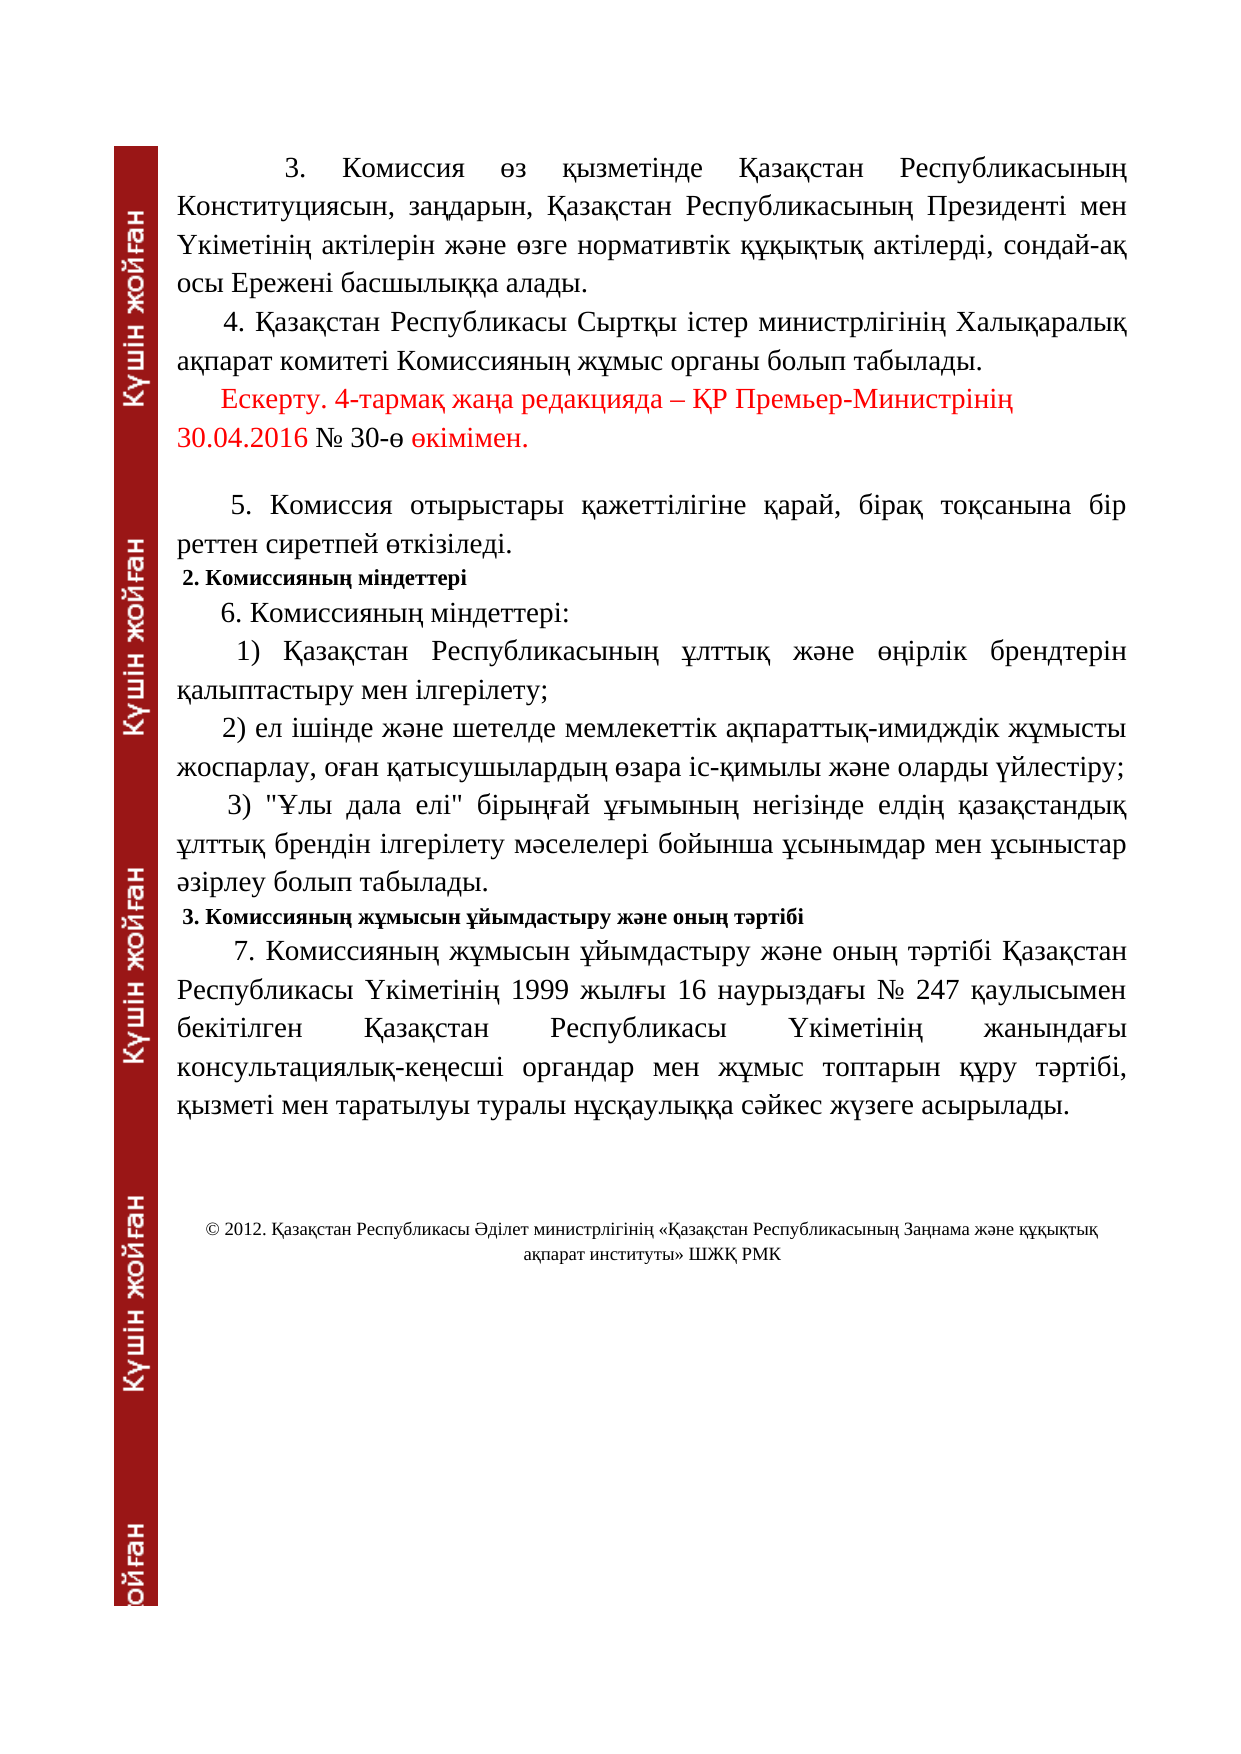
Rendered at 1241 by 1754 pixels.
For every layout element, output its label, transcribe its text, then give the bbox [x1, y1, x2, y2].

text 2) ел ішінде және шетелде мемлекеттік ақпараттық-имидждік жұмысты жоспарлау, оған қатысушылардың өзара іс-қимылы және оларды үйлестіру; [112, 710, 1128, 782]
picture [114, 483, 158, 487]
text Ескерту. 4-тармақ жаңа редакцияда – ҚР Премьер-Министрінің 30.04.2016 № 30-ө өкімімен. [112, 381, 1128, 483]
text 4. Қазақстан Республикасы Сыртқы істер министрлігінің Халықаралық ақпарат комитеті Комиссияның жұмыс органы болып табылады. [112, 304, 1128, 376]
picture [114, 628, 158, 633]
text 3. Комиссия өз қызметінде Қазақстан Республикасының Конституциясын, заңдарын, Қазақстан Республикасының Президенті мен Үкіметінің актілерін және өзге нормативтік құқықтық актілерді, сондай-ақ осы Ережені басшылыққа алады. [112, 150, 1128, 299]
picture [114, 929, 158, 933]
picture [114, 559, 158, 564]
picture [114, 591, 158, 595]
picture [114, 898, 158, 903]
text © 2012. Қазақстан Республикасы Әділет министрлігінің «Қазақстан Республикасының Заңнама және құқықтық ақпарат институты» ШЖҚ РМК [112, 1218, 1128, 1264]
text 3. Комиссияның жұмысын ұйымдастыру және оның тәртібі [112, 903, 1128, 929]
text 1) Қазақстан Республикасының ұлттық және өңірлік брендтерін қалыптастыру мен ілгерілету; [112, 633, 1128, 705]
text 2. Комиссияның міндеттері [112, 564, 1128, 591]
picture [114, 705, 158, 710]
picture [114, 146, 158, 150]
picture [114, 1121, 158, 1218]
picture [114, 782, 158, 787]
picture [114, 1264, 158, 1606]
picture [114, 376, 158, 381]
text 7. Комиссияның жұмысын ұйымдастыру және оның тәртібі Қазақстан Республикасы Үкіметінің 1999 жылғы 16 наурыздағы № 247 қаулысымен бекітілген Қазақстан Республикасы Үкіметінің жанындағы консультациялық-кеңесші органдар мен жұмыс топтарын құру тәртібі, қызметі мен таратылуы туралы нұсқаулыққа сәйкес жүзеге асырылады. [112, 933, 1128, 1121]
picture [114, 299, 158, 304]
text 3) "Ұлы дала елі" бірыңғай ұғымының негізінде елдің қазақстандық ұлттық брендін ілгерілету мәселелері бойынша ұсынымдар мен ұсыныстар әзірлеу болып табылады. [112, 787, 1128, 898]
text 5. Комиссия отырыстары қажеттілігіне қарай, бірақ тоқсанына бір реттен сиретпей өткізіледі. [112, 487, 1128, 559]
text 6. Комиссияның міндеттері: [112, 595, 1128, 628]
